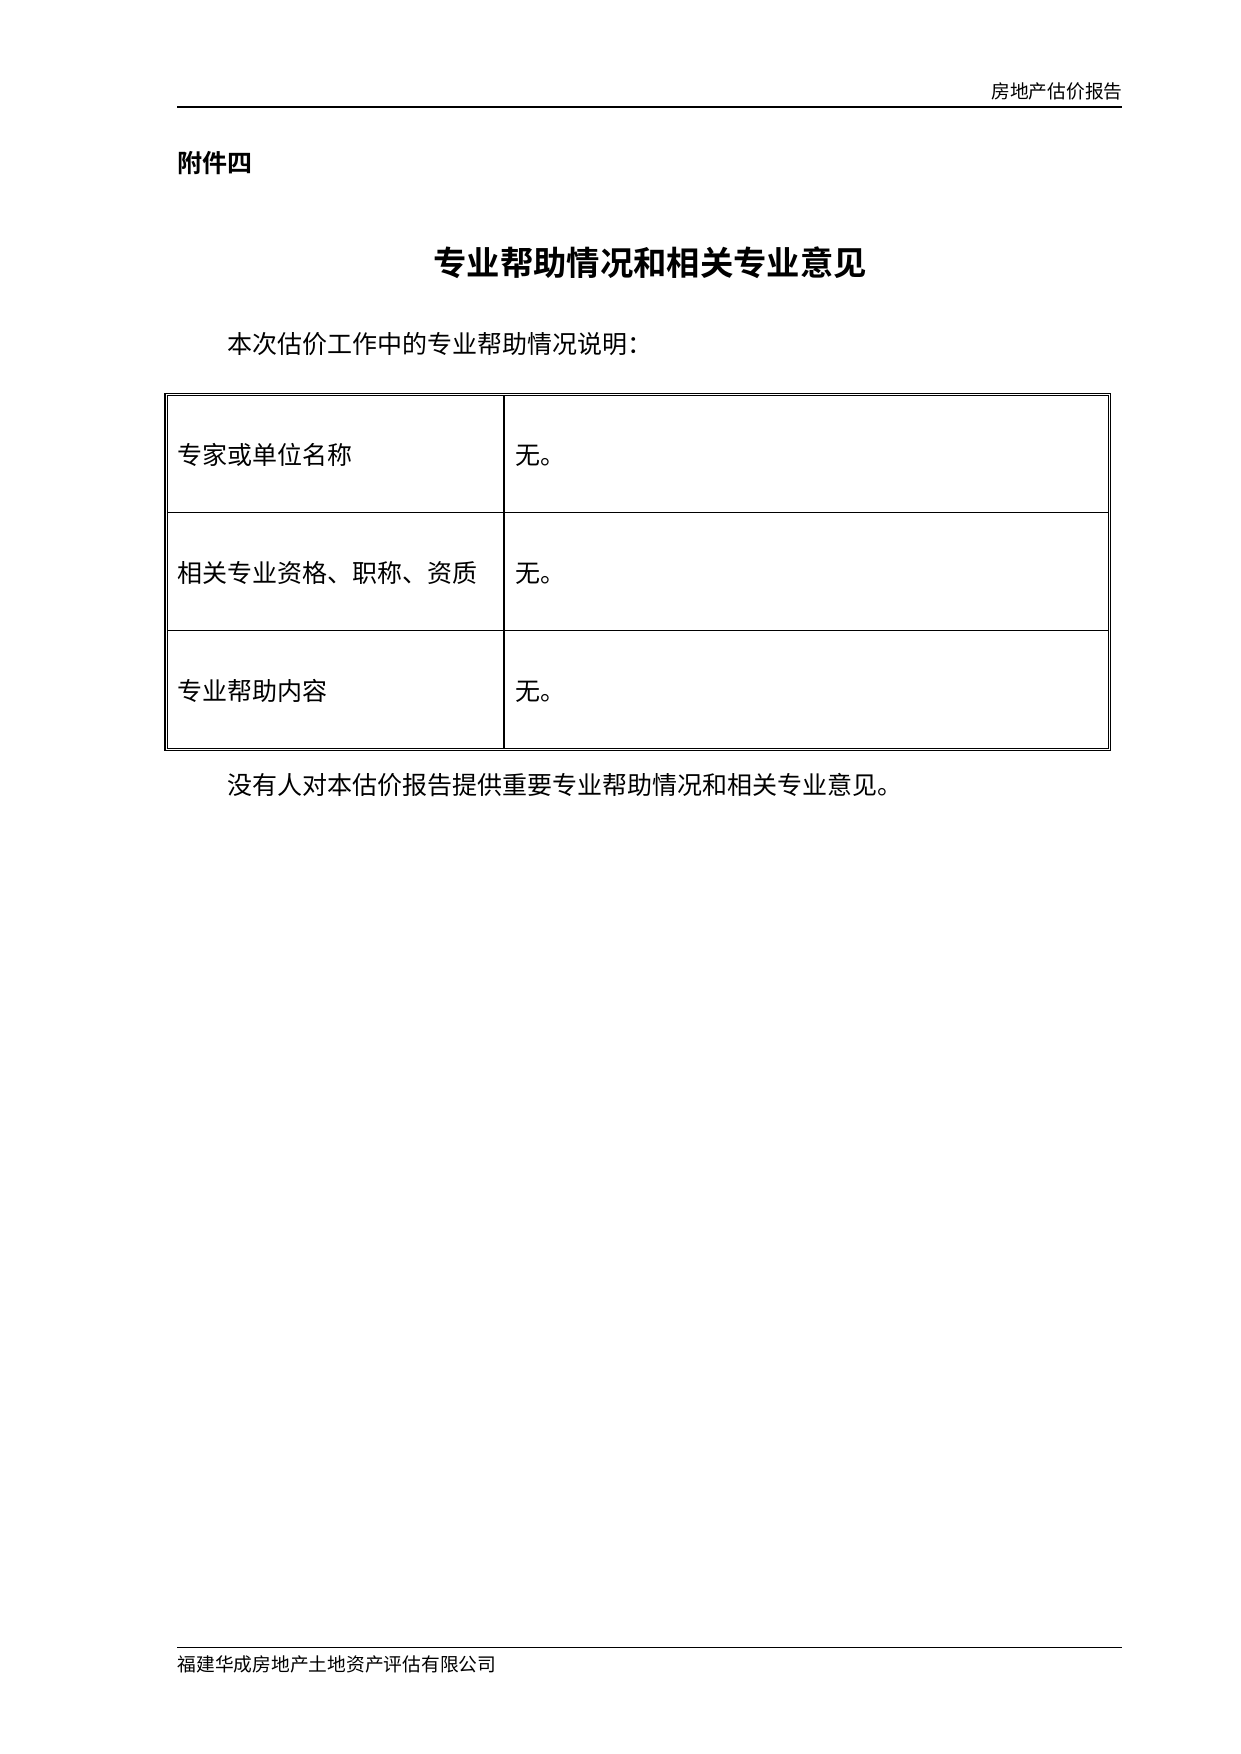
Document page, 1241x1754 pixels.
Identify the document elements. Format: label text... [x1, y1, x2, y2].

text 本次估价工作中的专业帮助情况说明： [177, 310, 1122, 375]
table_header 专家或单位名称 [168, 396, 503, 511]
text 没有人对本估价报告提供重要专业帮助情况和相关专业意见。 [177, 751, 1122, 816]
table_cell 专业帮助内容 [168, 631, 503, 748]
table_cell 无。 [505, 631, 1108, 748]
text 附件四 [177, 129, 1122, 194]
table_cell 相关专业资格、职称、资质 [168, 513, 503, 629]
table_header 无。 [505, 396, 1108, 511]
table_cell 无。 [505, 513, 1108, 629]
text 专业帮助情况和相关专业意见 [177, 229, 1122, 294]
